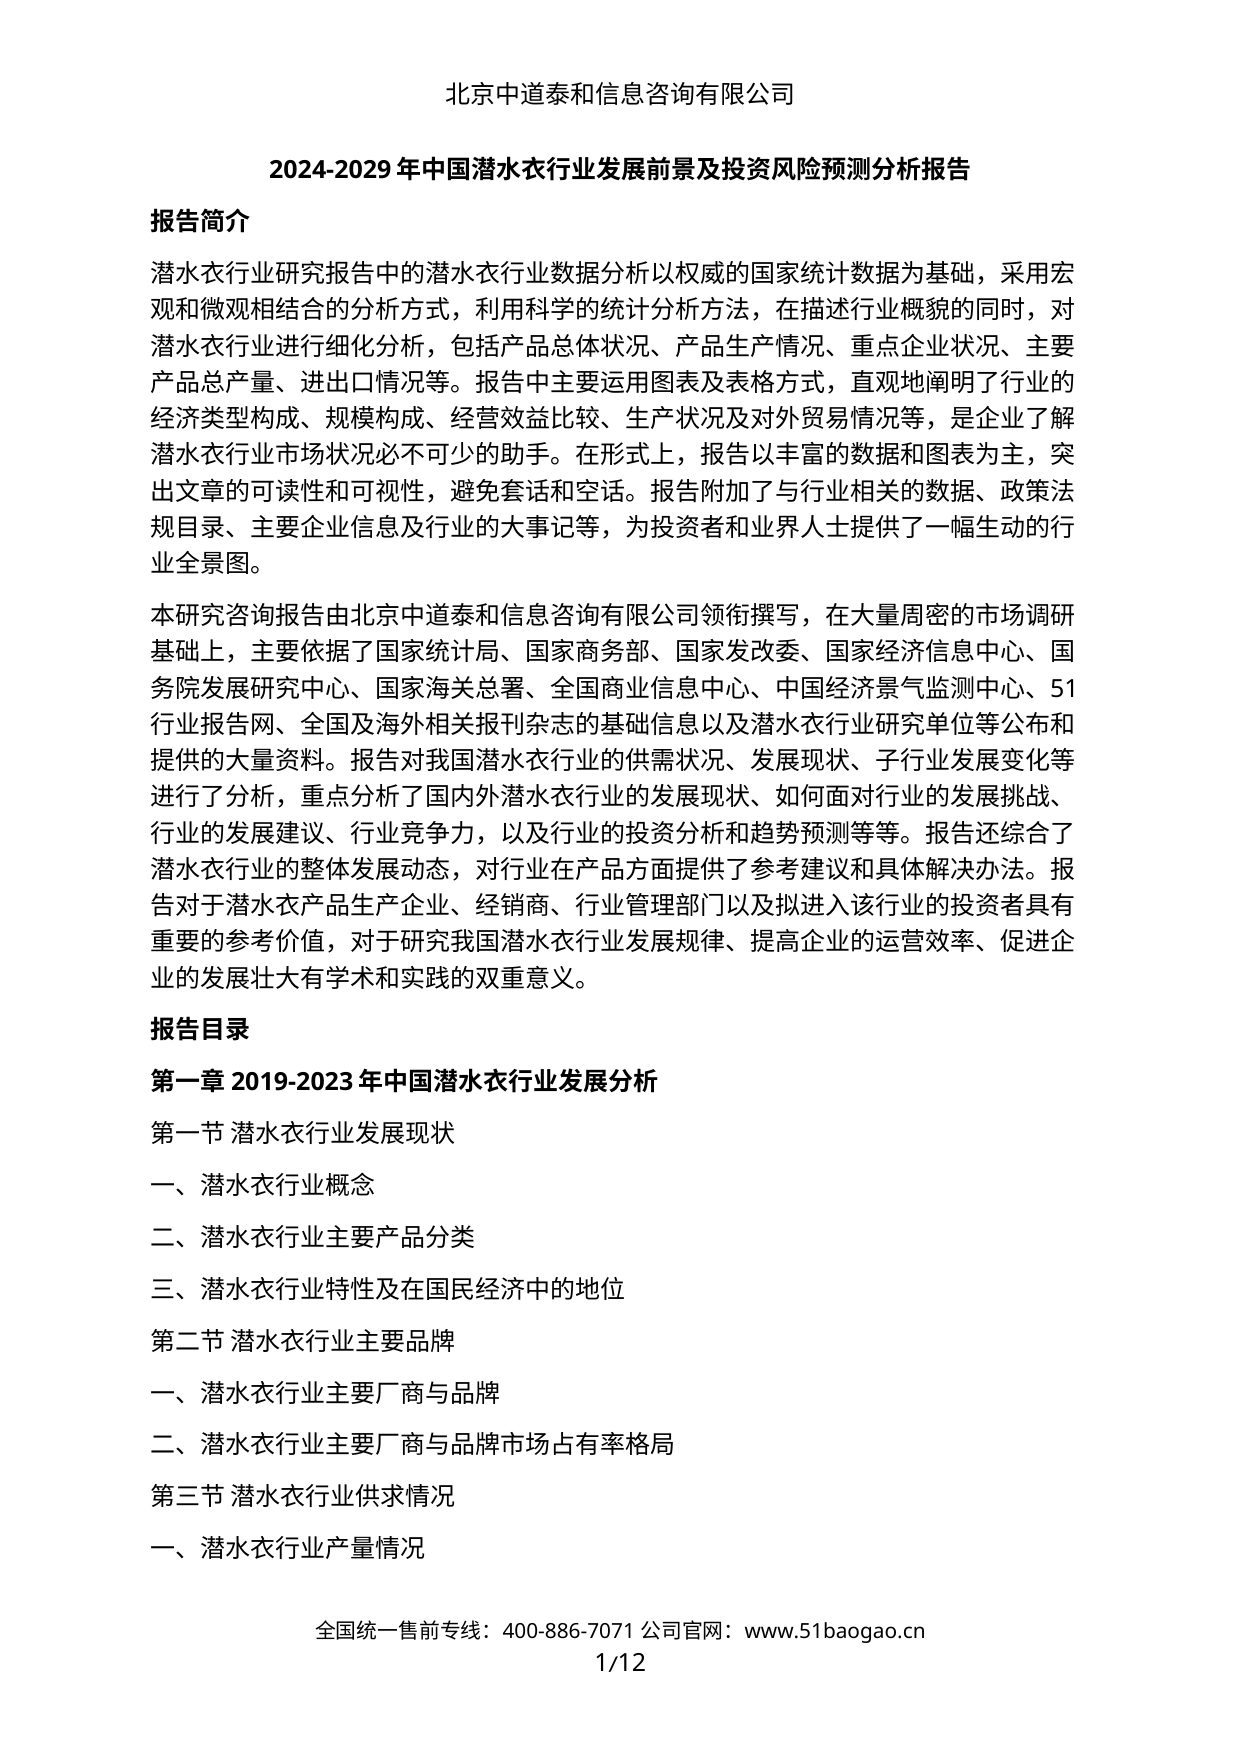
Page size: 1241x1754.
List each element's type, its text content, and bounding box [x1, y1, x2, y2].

text 第二节 潜水衣行业主要品牌 [150, 1321, 1090, 1357]
text 一、潜水衣行业概念 [150, 1166, 1090, 1202]
text 第一节 潜水衣行业发展现状 [150, 1114, 1090, 1150]
text 一、潜水衣行业产量情况 [150, 1529, 1090, 1565]
text 第一章 2019-2023年中国潜水衣行业发展分析 [150, 1062, 1090, 1098]
text 潜水衣行业研究报告中的潜水衣行业数据分析以权威的国家统计数据为基础，采用宏观和微观相结合的分析方式，利用科学的统计分析方法，在描述行业概貌的同时，对潜水衣行业进行细化分析，包括产品总体状况、产品生产情况、重点企业状况、主要产品总产量、进出口情况等。报告中主要运用图表及表格方式，直观地阐明了行业的经济类型构成、规模构成、经营效益比较、生产状况及对外贸易情况等，是企业了解潜水衣行业市场状况必不可少的助手。在形式上，报告以丰富的数据和图表为主，突出文章的可读性和可视性，避免套话和空话。报告附加了与行业相关的数据、政策法规目录、主要企业信息及行业的大事记等，为投资者和业界人士提供了一幅生动的行业全景图。 [150, 254, 1090, 580]
text 第三节 潜水衣行业供求情况 [150, 1477, 1090, 1513]
text 报告目录 [150, 1010, 1090, 1046]
text 二、潜水衣行业主要厂商与品牌市场占有率格局 [150, 1425, 1090, 1461]
text 一、潜水衣行业主要厂商与品牌 [150, 1373, 1090, 1409]
text 三、潜水衣行业特性及在国民经济中的地位 [150, 1269, 1090, 1306]
text 本研究咨询报告由北京中道泰和信息咨询有限公司领衔撰写，在大量周密的市场调研基础上，主要依据了国家统计局、国家商务部、国家发改委、国家经济信息中心、国务院发展研究中心、国家海关总署、全国商业信息中心、中国经济景气监测中心、51行业报告网、全国及海外相关报刊杂志的基础信息以及潜水衣行业研究单位等公布和提供的大量资料。报告对我国潜水衣行业的供需状况、发展现状、子行业发展变化等进行了分析，重点分析了国内外潜水衣行业的发展现状、如何面对行业的发展挑战、行业的发展建议、行业竞争力，以及行业的投资分析和趋势预测等等。报告还综合了潜水衣行业的整体发展动态，对行业在产品方面提供了参考建议和具体解决办法。报告对于潜水衣产品生产企业、经销商、行业管理部门以及拟进入该行业的投资者具有重要的参考价值，对于研究我国潜水衣行业发展规律、提高企业的运营效率、促进企业的发展壮大有学术和实践的双重意义。 [150, 596, 1090, 994]
text 二、潜水衣行业主要产品分类 [150, 1217, 1090, 1254]
text 报告简介 [150, 202, 1090, 238]
text 2024-2029年中国潜水衣行业发展前景及投资风险预测分析报告 [150, 150, 1090, 186]
